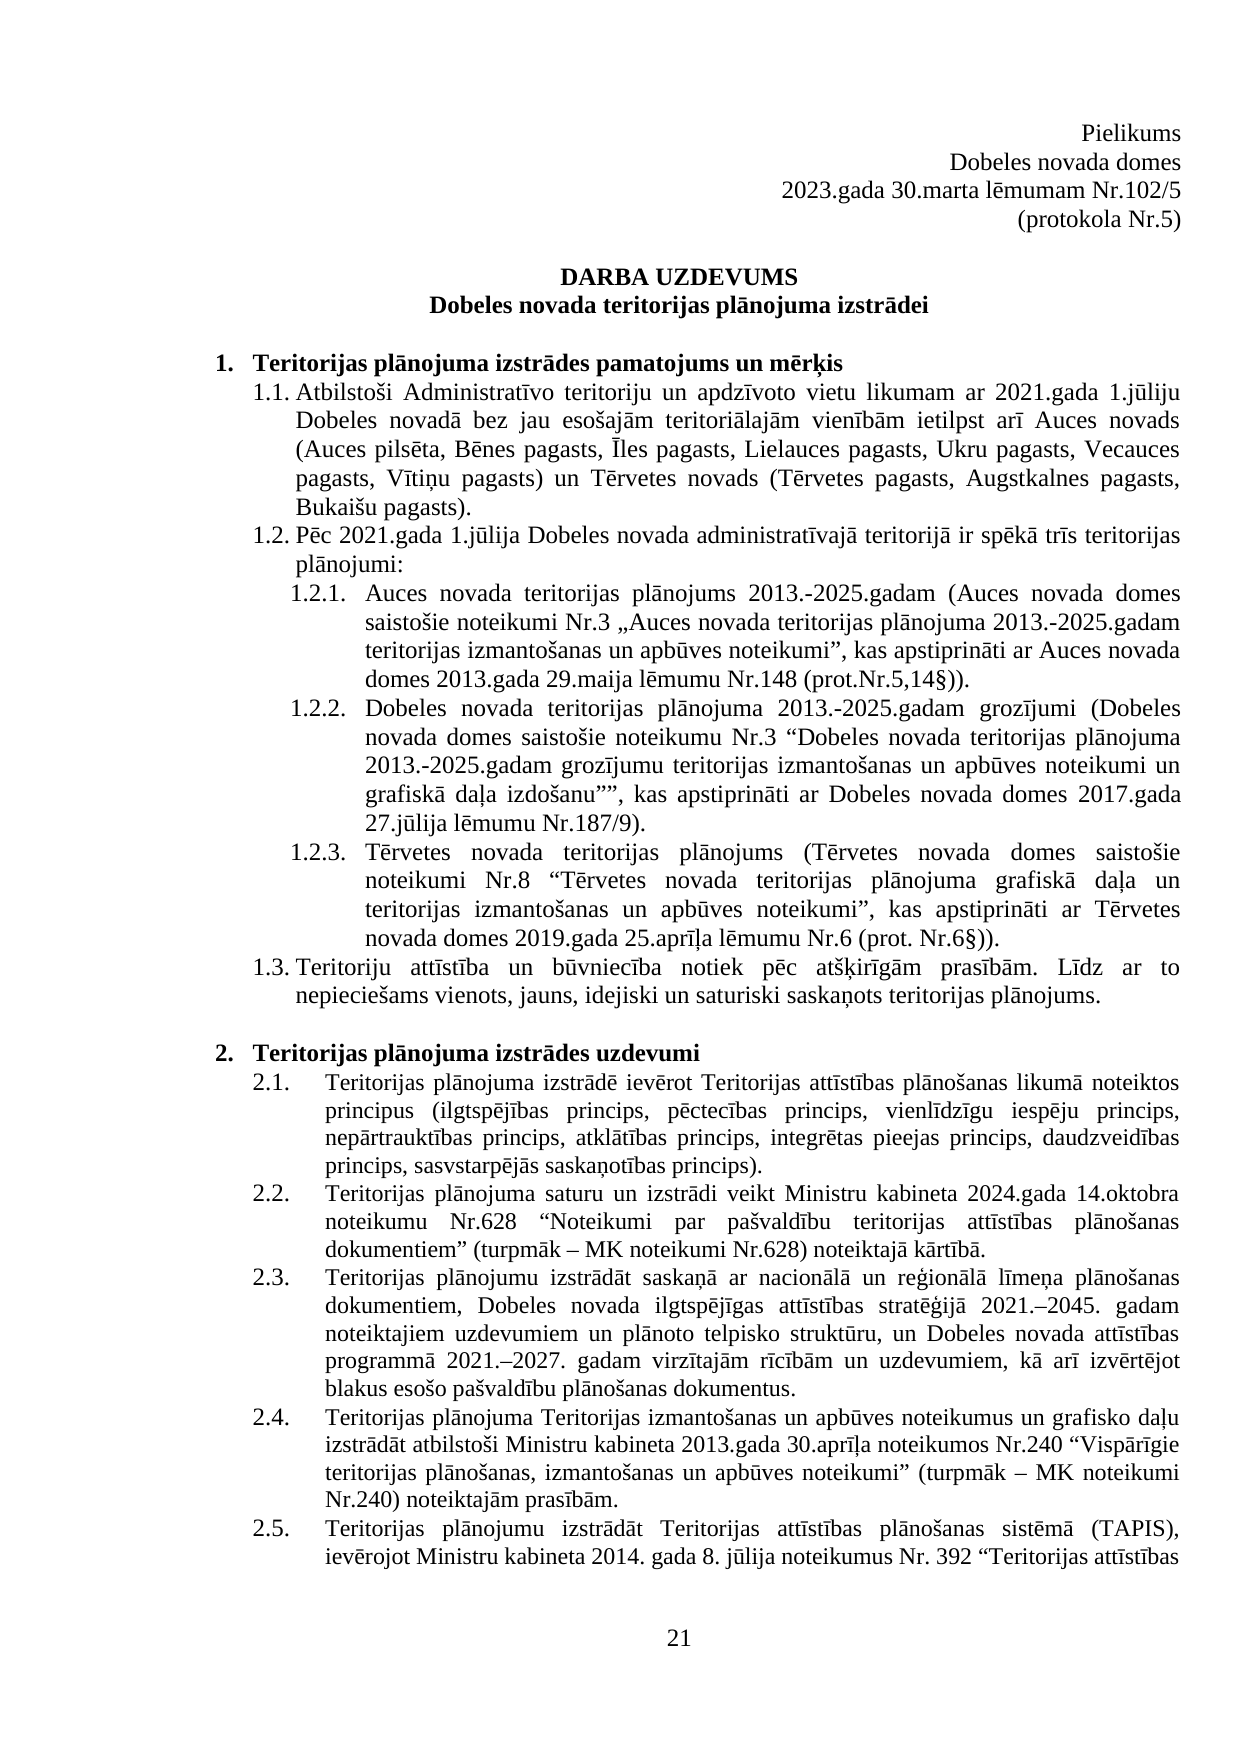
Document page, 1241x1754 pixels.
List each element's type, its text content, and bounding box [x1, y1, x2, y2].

text (protokola Nr.5) [177, 204, 1181, 233]
list Pēc 2021.gada 1.jūlija Dobeles novada administratīvajā teritorijā ir spēkā trīs teritorijas plānojumi: [252, 521, 1181, 578]
list Teritorijas plānojuma izstrādē ievērot Teritorijas attīstības plānošanas likumā noteiktos principus (ilgtspējības princips, pēctecības princips, vienlīdzīgu iespēju princips, nepārtrauktības princips, atklātības princips, integrētas pieejas princips, daudzveidības princips, sasvstarpējās saskaņotības princips). [252, 1067, 1181, 1178]
text DARBA UZDEVUMS [177, 262, 1181, 291]
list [252, 1513, 1181, 1569]
text 2023.gada 30.marta lēmumam Nr.102/5 [177, 176, 1181, 204]
list Teritorijas plānojumu izstrādāt saskaņā ar nacionālā un reģionālā līmeņa plānošanas dokumentiem, Dobeles novada ilgtspējīgas attīstības stratēģijā 2021.–2045. gadam noteiktajiem uzdevumiem un plānoto telpisko struktūru, un Dobeles novada attīstības programmā 2021.–2027. gadam virzītajām rīcībām un uzdevumiem, kā arī izvērtējot blakus esošo pašvaldību plānošanas dokumentus. [252, 1262, 1181, 1402]
list Auces novada teritorijas plānojums 2013.-2025.gadam (Auces novada domes saistošie noteikumi Nr.3 „Auces novada teritorijas plānojuma 2013.-2025.gadam teritorijas izmantošanas un apbūves noteikumi”, kas apstiprināti ar Auces novada domes 2013.gada 29.maija lēmumu Nr.148 (prot.Nr.5,14§)). [290, 578, 1181, 693]
list Atbilstoši Administratīvo teritoriju un apdzīvoto vietu likumam ar 2021.gada 1.jūliju Dobeles novadā bez jau esošajām teritoriālajām vienībām ietilpst arī Auces novads (Auces pilsēta, Bēnes pagasts, Īles pagasts, Lielauces pagasts, Ukru pagasts, Vecauces pagasts, Vītiņu pagasts) un Tērvetes novads (Tērvetes pagasts, Augstkalnes pagasts, Bukaišu pagasts). [252, 377, 1181, 521]
list Teritorijas plānojuma saturu un izstrādi veikt Ministru kabineta 2024.gada 14.oktobra noteikumu Nr.628 “Noteikumi par pašvaldību teritorijas attīstības plānošanas dokumentiem” (turpmāk – MK noteikumi Nr.628) noteiktajā kārtībā. [252, 1178, 1181, 1262]
list Teritorijas plānojuma Teritorijas izmantošanas un apbūves noteikumus un grafisko daļu izstrādāt atbilstoši Ministru kabineta 2013.gada 30.aprīļa noteikumos Nr.240 “Vispārīgie teritorijas plānošanas, izmantošanas un apbūves noteikumi” (turpmāk – MK noteikumi Nr.240) noteiktajām prasībām. [252, 1402, 1181, 1513]
list Teritorijas plānojuma izstrādes uzdevumi [215, 1038, 1181, 1067]
list Teritoriju attīstība un būvniecība notiek pēc atšķirīgām prasībām. Līdz ar to nepieciešams vienots, jauns, idejiski un saturiski saskaņots teritorijas plānojums. [252, 952, 1181, 1009]
text Dobeles novada teritorijas plānojuma izstrādei [177, 291, 1181, 319]
text Dobeles novada domes [177, 147, 1181, 176]
list Teritorijas plānojuma izstrādes pamatojums un mērķis [215, 348, 1181, 377]
list Dobeles novada teritorijas plānojuma 2013.-2025.gadam grozījumi (Dobeles novada domes saistošie noteikumu Nr.3 “Dobeles novada teritorijas plānojuma 2013.-2025.gadam grozījumu teritorijas izmantošanas un apbūves noteikumi un grafiskā daļa izdošanu””, kas apstiprināti ar Dobeles novada domes 2017.gada 27.jūlija lēmumu Nr.187/9). [290, 693, 1181, 837]
list Tērvetes novada teritorijas plānojums (Tērvetes novada domes saistošie noteikumi Nr.8 “Tērvetes novada teritorijas plānojuma grafiskā daļa un teritorijas izmantošanas un apbūves noteikumi”, kas apstiprināti ar Tērvetes novada domes 2019.gada 25.aprīļa lēmumu Nr.6 (prot. Nr.6§)). [290, 837, 1181, 952]
text Pielikums [177, 118, 1181, 147]
